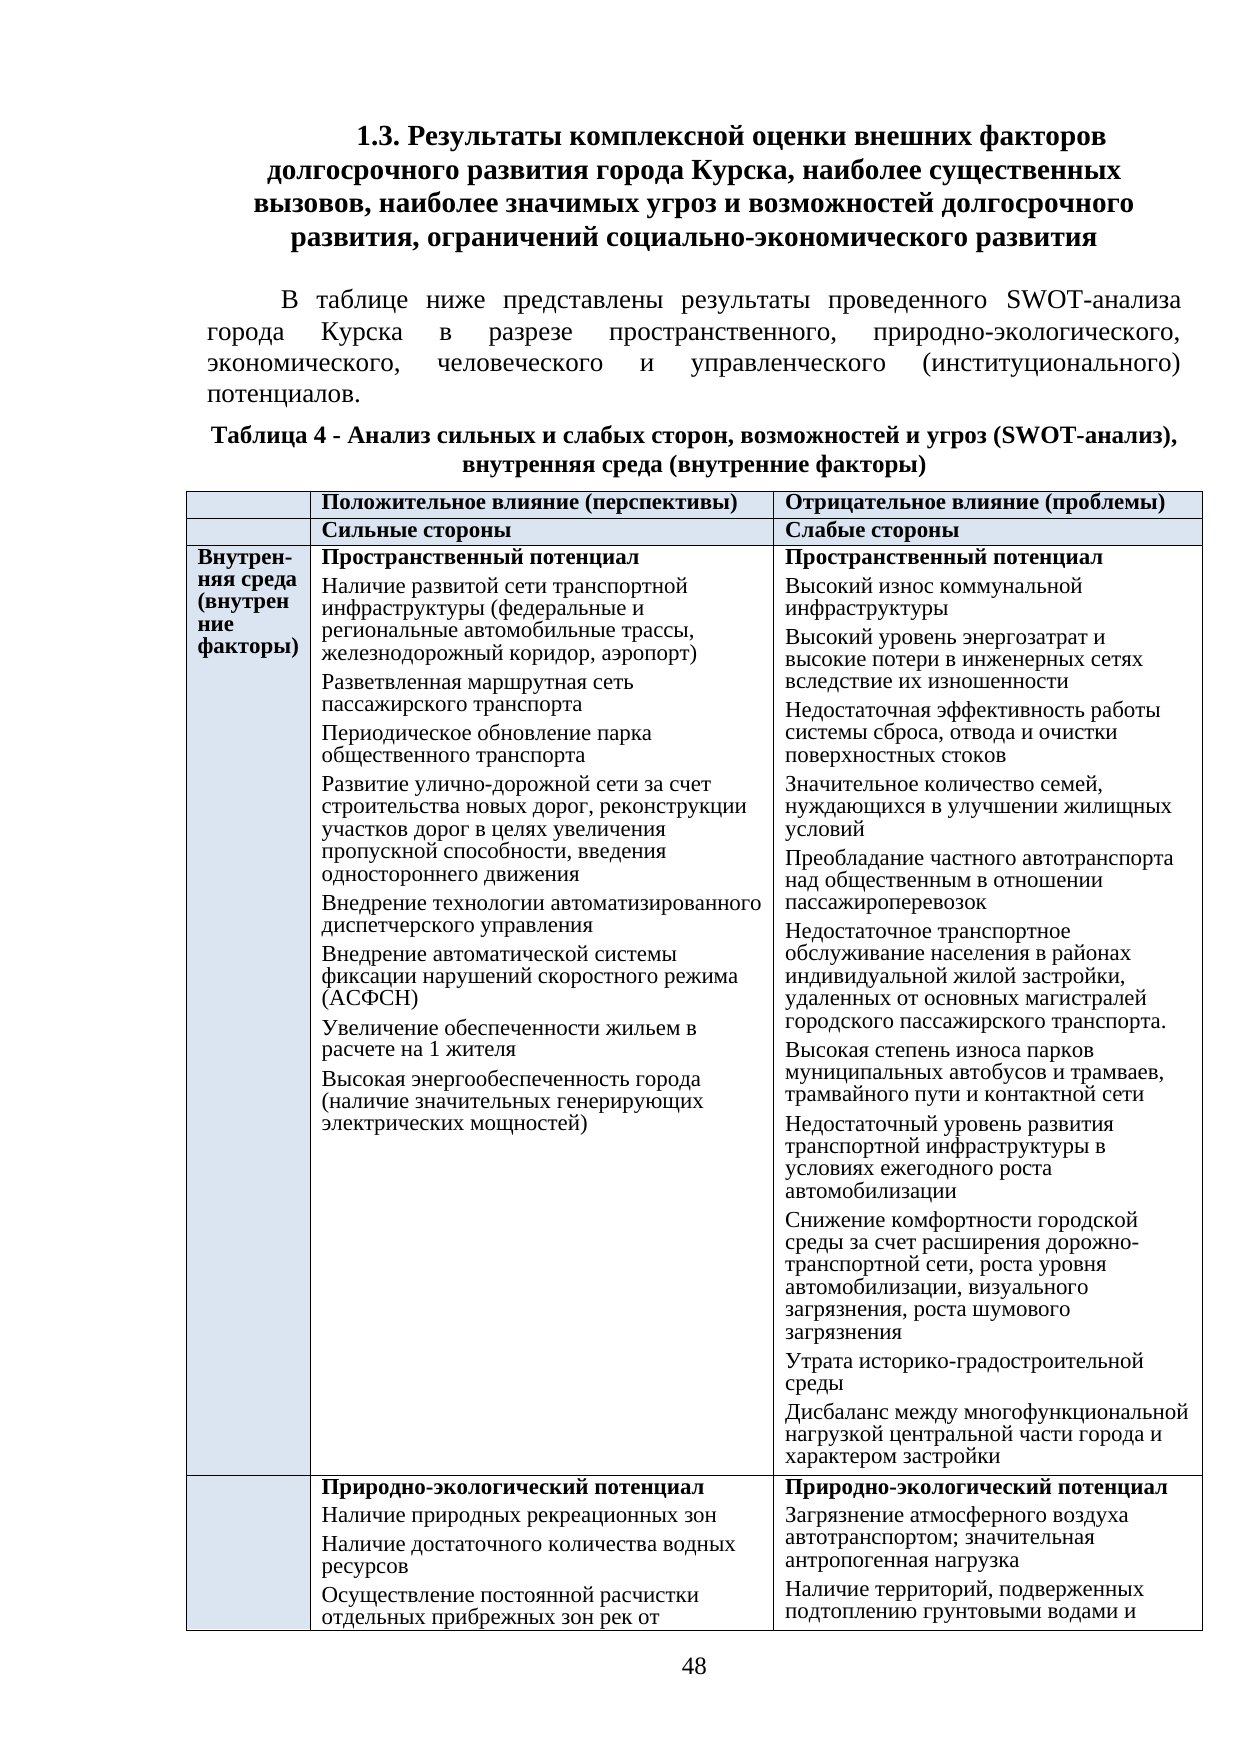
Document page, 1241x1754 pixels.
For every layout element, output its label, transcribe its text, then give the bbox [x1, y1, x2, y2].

text 1.3. Результаты комплексной оценки внешних факторов долгосрочного развития города Курска, наиболее существенных вызовов, наиболее значимых угроз и возможностей долгосрочного развития, ограничений социально-экономического развития [207, 118, 1181, 252]
table_cell [187, 1476, 310, 1629]
table_header [187, 492, 310, 518]
table_cell Слабые стороны [774, 519, 1202, 545]
table_cell [187, 519, 310, 545]
text В таблице ниже представлены результаты проведенного SWOT-анализа города Курска в разрезе пространственного, природно-экологического, экономического, человеческого и управленческого (институционального) потенциалов. [207, 283, 1181, 408]
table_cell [774, 1476, 1202, 1629]
table_header Положительное влияние (перспективы) [311, 492, 773, 518]
table_cell Пространственный потенциал Наличие развитой сети транспортной инфраструктуры (федеральные и региональные автомобильные трассы, железнодорожный коридор, аэропорт) Разветвленная маршрутная сеть пассажирского транспорта Периодическое обновление парка общественного транспорта Развитие улично-дорожной сети за счет строительства новых дорог, реконструкции участков дорог в целях увеличения пропускной способности, введения одностороннего движения Внедрение технологии автоматизированного диспетчерского управления Внедрение автоматической системы фиксации нарушений скоростного режима (АСФСН) Увеличение обеспеченности жильем в расчете на 1 жителя Высокая энергообеспеченность города (наличие значительных генерирующих электрических мощностей) [311, 546, 773, 1475]
table_header Отрицательное влияние (проблемы) [774, 492, 1202, 518]
table_cell Внутрен-няя среда (внутренние факторы) [187, 546, 310, 1475]
table_cell Пространственный потенциал Высокий износ коммунальной инфраструктуры Высокий уровень энергозатрат и высокие потери в инженерных сетях вследствие их изношенности Недостаточная эффективность работы системы сброса, отвода и очистки поверхностных стоков Значительное количество семей, нуждающихся в улучшении жилищных условий Преобладание частного автотранспорта над общественным в отношении пассажироперевозок Недостаточное транспортное обслуживание населения в районах индивидуальной жилой застройки, удаленных от основных магистралей городского пассажирского транспорта. Высокая степень износа парков муниципальных автобусов и трамваев, трамвайного пути и контактной сети Недостаточный уровень развития транспортной инфраструктуры в условиях ежегодного роста автомобилизации Снижение комфортности городской среды за счет расширения дорожно-транспортной сети, роста уровня автомобилизации, визуального загрязнения, роста шумового загрязнения Утрата историко-градостроительной среды Дисбаланс между многофункциональной нагрузкой центральной части города и характером застройки [774, 546, 1202, 1475]
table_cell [311, 1476, 773, 1629]
table_cell Сильные стороны [311, 519, 773, 545]
text Таблица 4 - Анализ сильных и слабых сторон, возможностей и угроз (SWOT-анализ), внутренняя среда (внутренние факторы) [207, 421, 1181, 478]
